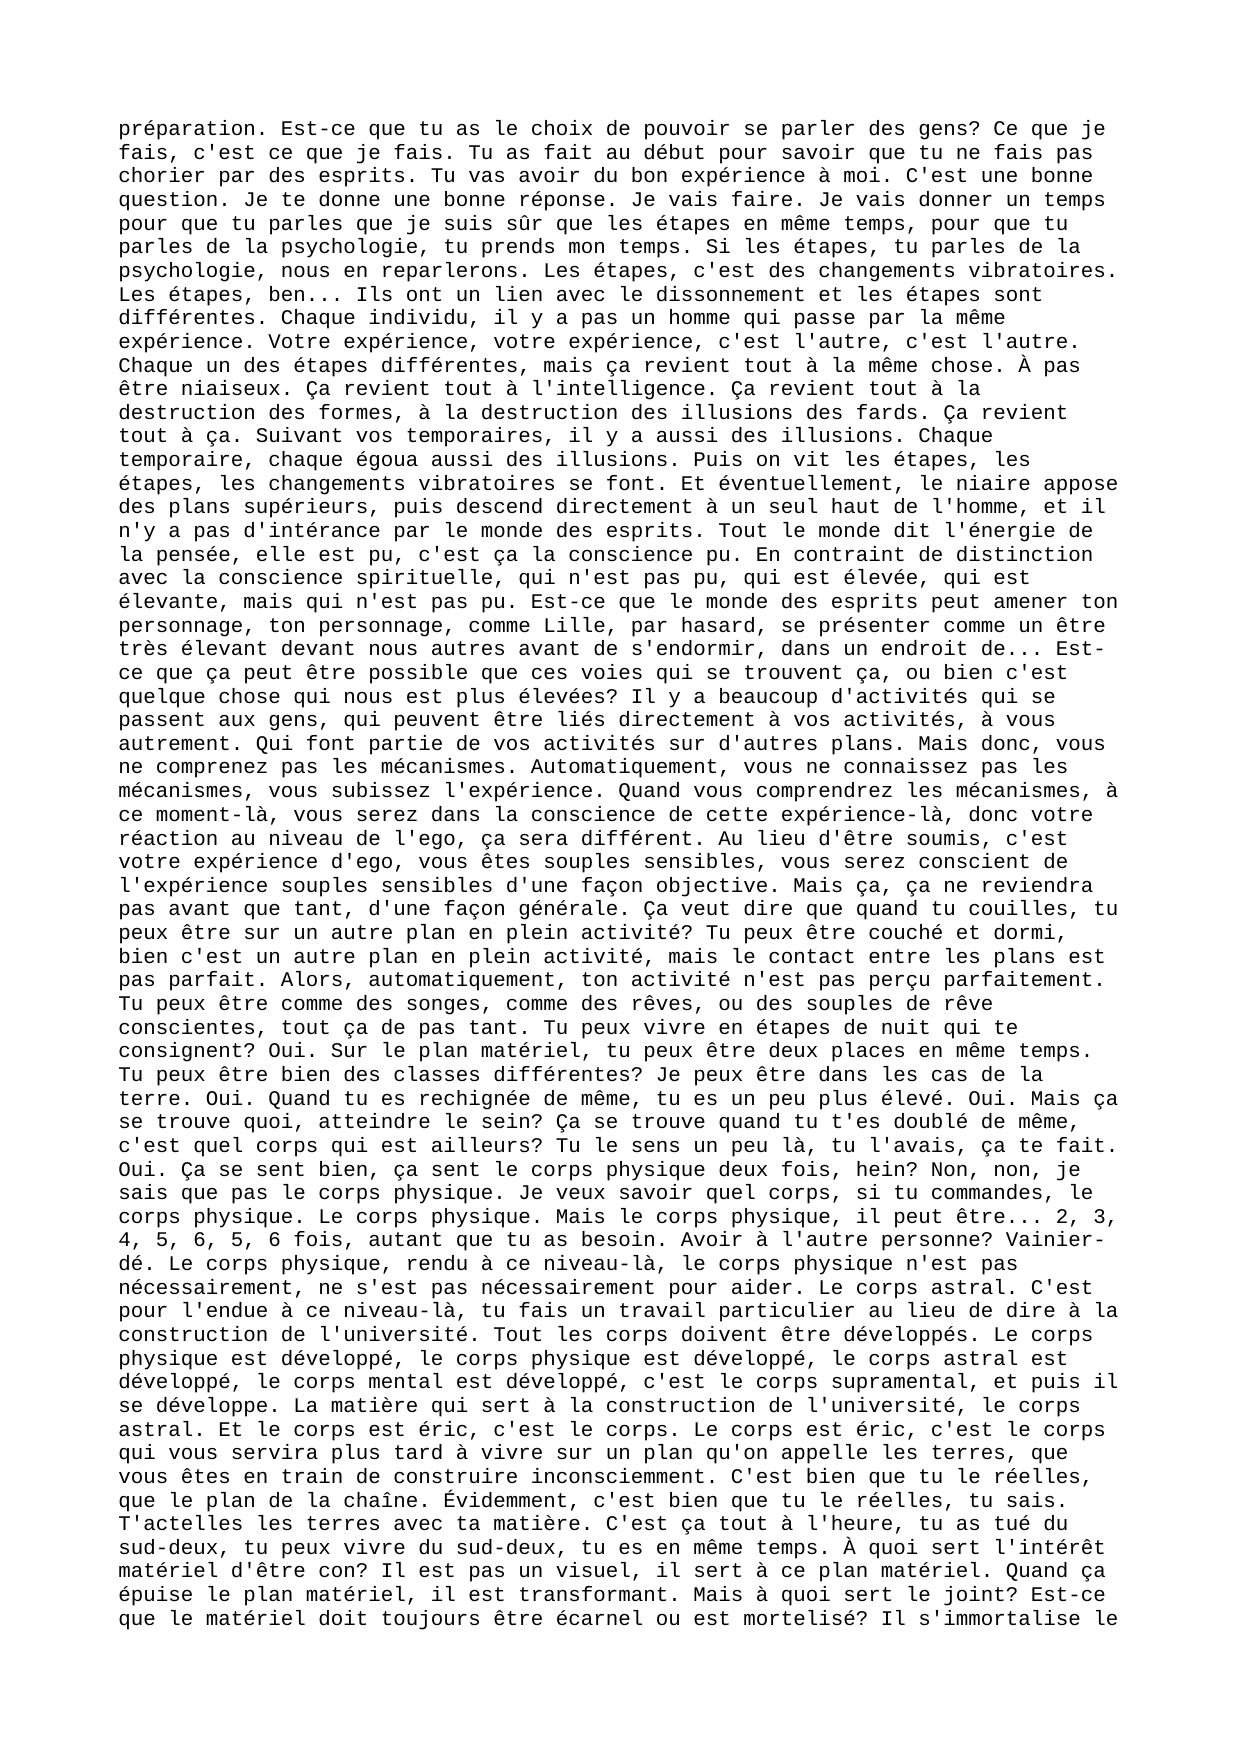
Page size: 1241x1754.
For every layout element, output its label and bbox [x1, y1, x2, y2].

text [118, 118, 1122, 1631]
